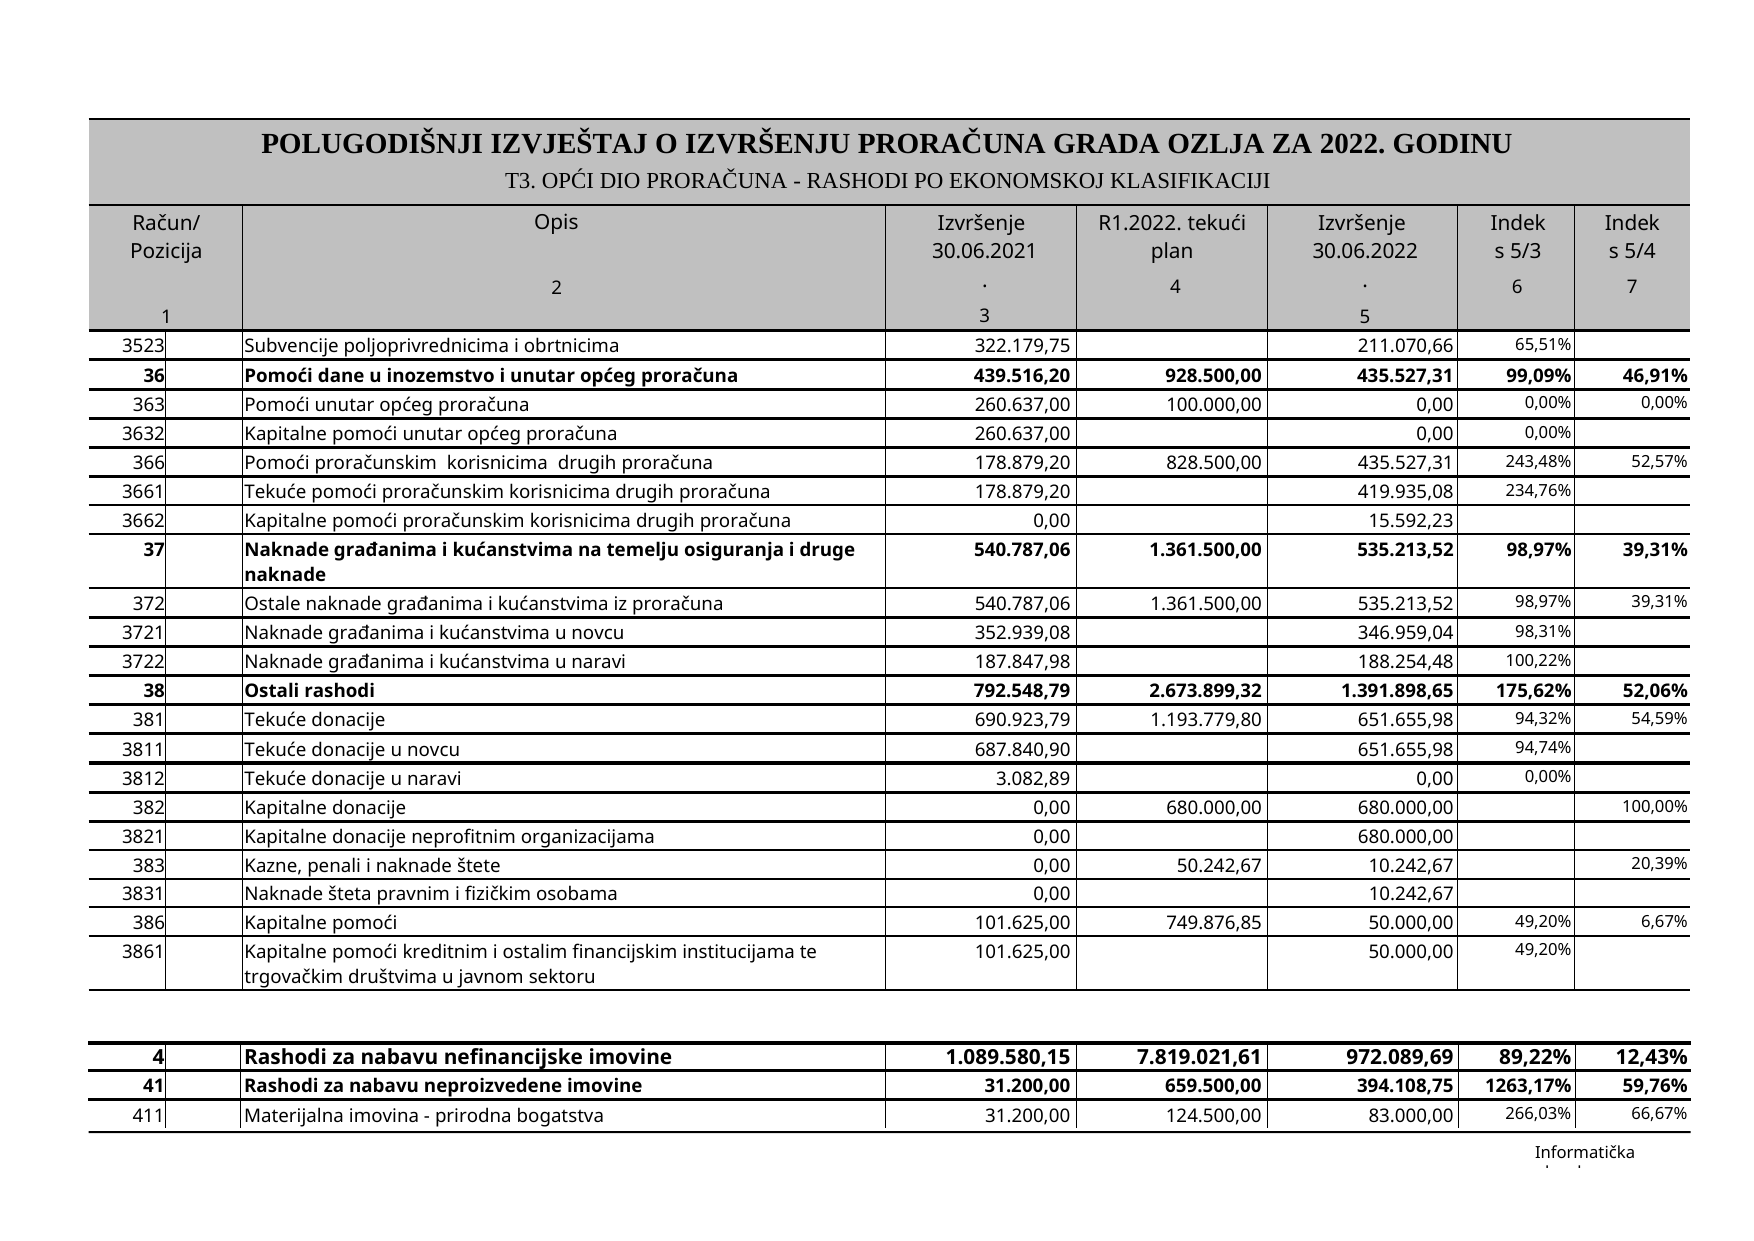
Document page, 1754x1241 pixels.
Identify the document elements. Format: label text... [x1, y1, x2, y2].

table_cell [166, 765, 242, 791]
table_cell 100,00% [1575, 794, 1690, 820]
table_cell [166, 908, 242, 935]
table_cell 0,00% [1458, 420, 1574, 446]
table_cell 0,00 [1268, 420, 1457, 446]
table_cell [166, 706, 242, 732]
table_cell Kapitalne donacije [243, 794, 885, 820]
table_cell [166, 677, 242, 703]
table_cell [166, 535, 242, 587]
table_cell 66,67% [1576, 1101, 1691, 1127]
table_cell 15.592,23 [1268, 506, 1457, 533]
table_cell 211.070,66 [1268, 332, 1457, 358]
table_cell 3812 [89, 765, 165, 791]
table_cell 59,76% [1576, 1072, 1691, 1098]
table_cell 411 [88, 1101, 165, 1127]
table_header 89,22% [1459, 1045, 1575, 1069]
table_cell Kapitalne pomoći unutar općeg proračuna [243, 420, 885, 446]
table_cell 928.500,00 [1077, 361, 1267, 387]
table_cell 0,00 [1268, 765, 1457, 791]
table_cell [1077, 478, 1267, 504]
table_cell 100.000,00 [1077, 391, 1267, 417]
table_cell 243,48% [1458, 449, 1574, 475]
table_cell 1.391.898,65 [1268, 677, 1457, 703]
table_cell 439.516,20 [886, 361, 1076, 387]
table_header 1.089.580,15 [886, 1045, 1076, 1069]
table_cell [166, 735, 242, 761]
table_cell 0,00% [1458, 391, 1574, 417]
table_cell 372 [89, 589, 165, 616]
table_cell [1575, 619, 1690, 645]
table_cell [166, 937, 242, 989]
table_cell Tekuće donacije u naravi [243, 765, 885, 791]
table_cell [1575, 506, 1690, 533]
table_cell 39,31% [1575, 535, 1690, 587]
table_cell 0,00% [1575, 391, 1690, 417]
table_cell 266,03% [1459, 1101, 1575, 1127]
table_cell [1077, 506, 1267, 533]
table_cell 540.787,06 [886, 589, 1076, 616]
table_cell [1077, 937, 1267, 989]
table_cell 6,67% [1575, 908, 1690, 935]
table_cell 366 [89, 449, 165, 475]
table_cell [166, 823, 242, 849]
table_cell 1.361.500,00 [1077, 535, 1267, 587]
table_cell [1077, 823, 1267, 849]
table_cell 54,59% [1575, 706, 1690, 732]
table_cell 188.254,48 [1268, 648, 1457, 674]
table_cell 381 [89, 706, 165, 732]
table_cell Ostale naknade građanima i kućanstvima iz proračuna [243, 589, 885, 616]
table_cell 3811 [89, 735, 165, 761]
table_cell Pomoći unutar općeg proračuna [243, 391, 885, 417]
table_cell 3661 [89, 478, 165, 504]
table_cell [1458, 823, 1574, 849]
table_cell 0,00 [886, 794, 1076, 820]
table_cell Naknade šteta pravnim i fizičkim osobama [243, 880, 885, 906]
table_cell [166, 794, 242, 820]
table_cell Opis 2 [243, 206, 885, 329]
table_cell 52,06% [1575, 677, 1690, 703]
table_cell 101.625,00 [886, 937, 1076, 989]
table_cell 749.876,85 [1077, 908, 1267, 935]
table_cell [166, 1101, 240, 1127]
table_cell 386 [89, 908, 165, 935]
table_cell 10.242,67 [1268, 851, 1457, 877]
table_cell Kazne, penali i naknade štete [243, 851, 885, 877]
table_cell [1575, 332, 1690, 358]
table_cell [166, 449, 242, 475]
table_cell [1575, 823, 1690, 849]
table_cell [166, 391, 242, 417]
table_cell 0,00 [886, 880, 1076, 906]
table_cell 94,74% [1458, 735, 1574, 761]
table_cell 178.879,20 [886, 449, 1076, 475]
table_header 4 [88, 1045, 165, 1069]
table_cell 65,51% [1458, 332, 1574, 358]
table_cell 687.840,90 [886, 735, 1076, 761]
table_cell 363 [89, 391, 165, 417]
table_cell 346.959,04 [1268, 619, 1457, 645]
table_cell 1.361.500,00 [1077, 589, 1267, 616]
table_cell 124.500,00 [1077, 1101, 1267, 1127]
table_cell 394.108,75 [1268, 1072, 1458, 1098]
table_cell [1077, 332, 1267, 358]
table_cell 535.213,52 [1268, 535, 1457, 587]
table_cell 83.000,00 [1268, 1101, 1458, 1127]
table_cell 36 [89, 361, 165, 387]
table_cell 383 [89, 851, 165, 877]
table_cell 352.939,08 [886, 619, 1076, 645]
table_cell [1458, 794, 1574, 820]
table_cell 3721 [89, 619, 165, 645]
table_cell [1575, 880, 1690, 906]
table_cell 50.000,00 [1268, 908, 1457, 935]
table_header Rashodi za nabavu nefinancijske imovine [241, 1045, 885, 1069]
table_cell 3722 [89, 648, 165, 674]
table_cell Račun/ Pozicija 1 [89, 206, 242, 329]
table_cell 651.655,98 [1268, 735, 1457, 761]
table_header 7.819.021,61 [1077, 1045, 1267, 1069]
table_cell 0,00 [886, 851, 1076, 877]
table_cell 50.242,67 [1077, 851, 1267, 877]
table_cell 535.213,52 [1268, 589, 1457, 616]
table_cell 435.527,31 [1268, 361, 1457, 387]
table_cell [1077, 648, 1267, 674]
table_cell 46,91% [1575, 361, 1690, 387]
table_cell [166, 478, 242, 504]
table_cell 98,31% [1458, 619, 1574, 645]
table_cell 3861 [89, 937, 165, 989]
table_cell 0,00 [886, 823, 1076, 849]
table_cell Izvršenje 30.06.2022. 5 [1268, 206, 1457, 329]
table_cell 52,57% [1575, 449, 1690, 475]
table_cell [166, 589, 242, 616]
table_cell 31.200,00 [886, 1101, 1076, 1127]
table_cell [1575, 765, 1690, 791]
table_cell Indeks 5/3 6 [1458, 206, 1574, 329]
table_cell [1575, 478, 1690, 504]
table_cell Naknade građanima i kućanstvima u novcu [243, 619, 885, 645]
table_cell 49,20% [1458, 937, 1574, 989]
table_cell Kapitalne pomoći kreditnim i ostalim financijskim institucijama te trgovačkim društvima u javnom sektoru [243, 937, 885, 989]
table_cell [166, 361, 242, 387]
table_cell Kapitalne donacije neprofitnim organizacijama [243, 823, 885, 849]
table_cell [1077, 880, 1267, 906]
table_cell 1263,17% [1459, 1072, 1575, 1098]
table_cell 680.000,00 [1268, 794, 1457, 820]
table_header 12,43% [1576, 1045, 1691, 1069]
table_cell 38 [89, 677, 165, 703]
table_cell 3831 [89, 880, 165, 906]
table_cell 100,22% [1458, 648, 1574, 674]
table_cell 659.500,00 [1077, 1072, 1267, 1098]
table_cell 680.000,00 [1268, 823, 1457, 849]
table_cell 99,09% [1458, 361, 1574, 387]
table_cell 0,00 [886, 506, 1076, 533]
table_cell 49,20% [1458, 908, 1574, 935]
table_cell [1077, 619, 1267, 645]
table_cell 260.637,00 [886, 420, 1076, 446]
table_cell Ostali rashodi [243, 677, 885, 703]
table_cell 2.673.899,32 [1077, 677, 1267, 703]
table_cell 175,62% [1458, 677, 1574, 703]
table_cell 101.625,00 [886, 908, 1076, 935]
table_cell Indeks 5/4 7 [1575, 206, 1690, 329]
table_cell 651.655,98 [1268, 706, 1457, 732]
table_cell Tekuće donacije u novcu [243, 735, 885, 761]
table_cell 94,32% [1458, 706, 1574, 732]
table_cell Tekuće pomoći proračunskim korisnicima drugih proračuna [243, 478, 885, 504]
table_cell [166, 506, 242, 533]
table_cell 680.000,00 [1077, 794, 1267, 820]
table_cell Naknade građanima i kućanstvima na temelju osiguranja i druge naknade [243, 535, 885, 587]
table_cell 39,31% [1575, 589, 1690, 616]
table_cell 31.200,00 [886, 1072, 1076, 1098]
table_cell Materijalna imovina - prirodna bogatstva [241, 1101, 885, 1127]
table_cell 3662 [89, 506, 165, 533]
table_cell [1575, 937, 1690, 989]
table_cell 3821 [89, 823, 165, 849]
table_header 972.089,69 [1268, 1045, 1458, 1069]
table_cell [1458, 880, 1574, 906]
table_cell 3632 [89, 420, 165, 446]
table_cell 3.082,89 [886, 765, 1076, 791]
table_cell 50.000,00 [1268, 937, 1457, 989]
table_cell 3523 [89, 332, 165, 358]
table_cell 1.193.779,80 [1077, 706, 1267, 732]
table_cell 828.500,00 [1077, 449, 1267, 475]
table_cell 435.527,31 [1268, 449, 1457, 475]
table_cell Izvršenje 30.06.2021. 3 [886, 206, 1076, 329]
table_cell 540.787,06 [886, 535, 1076, 587]
table_cell [166, 648, 242, 674]
table_cell [1458, 506, 1574, 533]
table_cell 234,76% [1458, 478, 1574, 504]
table_header POLUGODIŠNJI IZVJEŠTAJ O IZVRŠENJU PRORAČUNA GRADA OZLJA ZA 2022. GODINU T3. OPĆI DIO PRORAČUNA - RASHODI PO EKONOMSKOJ KLASIFIKACIJI [89, 120, 1690, 204]
table_cell 10.242,67 [1268, 880, 1457, 906]
table_cell Kapitalne pomoći [243, 908, 885, 935]
table_cell 41 [88, 1072, 165, 1098]
table_cell [166, 420, 242, 446]
table_cell [1575, 420, 1690, 446]
table_cell 690.923,79 [886, 706, 1076, 732]
table_cell Pomoći proračunskim korisnicima drugih proračuna [243, 449, 885, 475]
table_cell 98,97% [1458, 589, 1574, 616]
table_cell [166, 851, 242, 877]
table_cell 178.879,20 [886, 478, 1076, 504]
table_cell [1077, 420, 1267, 446]
table_cell 419.935,08 [1268, 478, 1457, 504]
table_cell Naknade građanima i kućanstvima u naravi [243, 648, 885, 674]
table_cell Tekuće donacije [243, 706, 885, 732]
table_cell [166, 332, 242, 358]
table_cell [166, 1072, 240, 1098]
table_cell [166, 880, 242, 906]
table_cell 187.847,98 [886, 648, 1076, 674]
table_cell 98,97% [1458, 535, 1574, 587]
table_cell Rashodi za nabavu neproizvedene imovine [241, 1072, 885, 1098]
table_cell 0,00 [1268, 391, 1457, 417]
table_cell 37 [89, 535, 165, 587]
table_cell [1575, 648, 1690, 674]
table_cell Subvencije poljoprivrednicima i obrtnicima [243, 332, 885, 358]
table_cell 0,00% [1458, 765, 1574, 791]
table_cell 382 [89, 794, 165, 820]
table_cell [1458, 851, 1574, 877]
table_cell 20,39% [1575, 851, 1690, 877]
table_cell [1575, 735, 1690, 761]
table_cell [1077, 735, 1267, 761]
table_cell 322.179,75 [886, 332, 1076, 358]
table_cell R1.2022. tekući plan 4 [1077, 206, 1267, 329]
table_cell [166, 619, 242, 645]
table_cell 792.548,79 [886, 677, 1076, 703]
table_header [166, 1045, 240, 1069]
table_cell Kapitalne pomoći proračunskim korisnicima drugih proračuna [243, 506, 885, 533]
table_cell [1077, 765, 1267, 791]
table_cell 260.637,00 [886, 391, 1076, 417]
table_cell Pomoći dane u inozemstvo i unutar općeg proračuna [243, 361, 885, 387]
